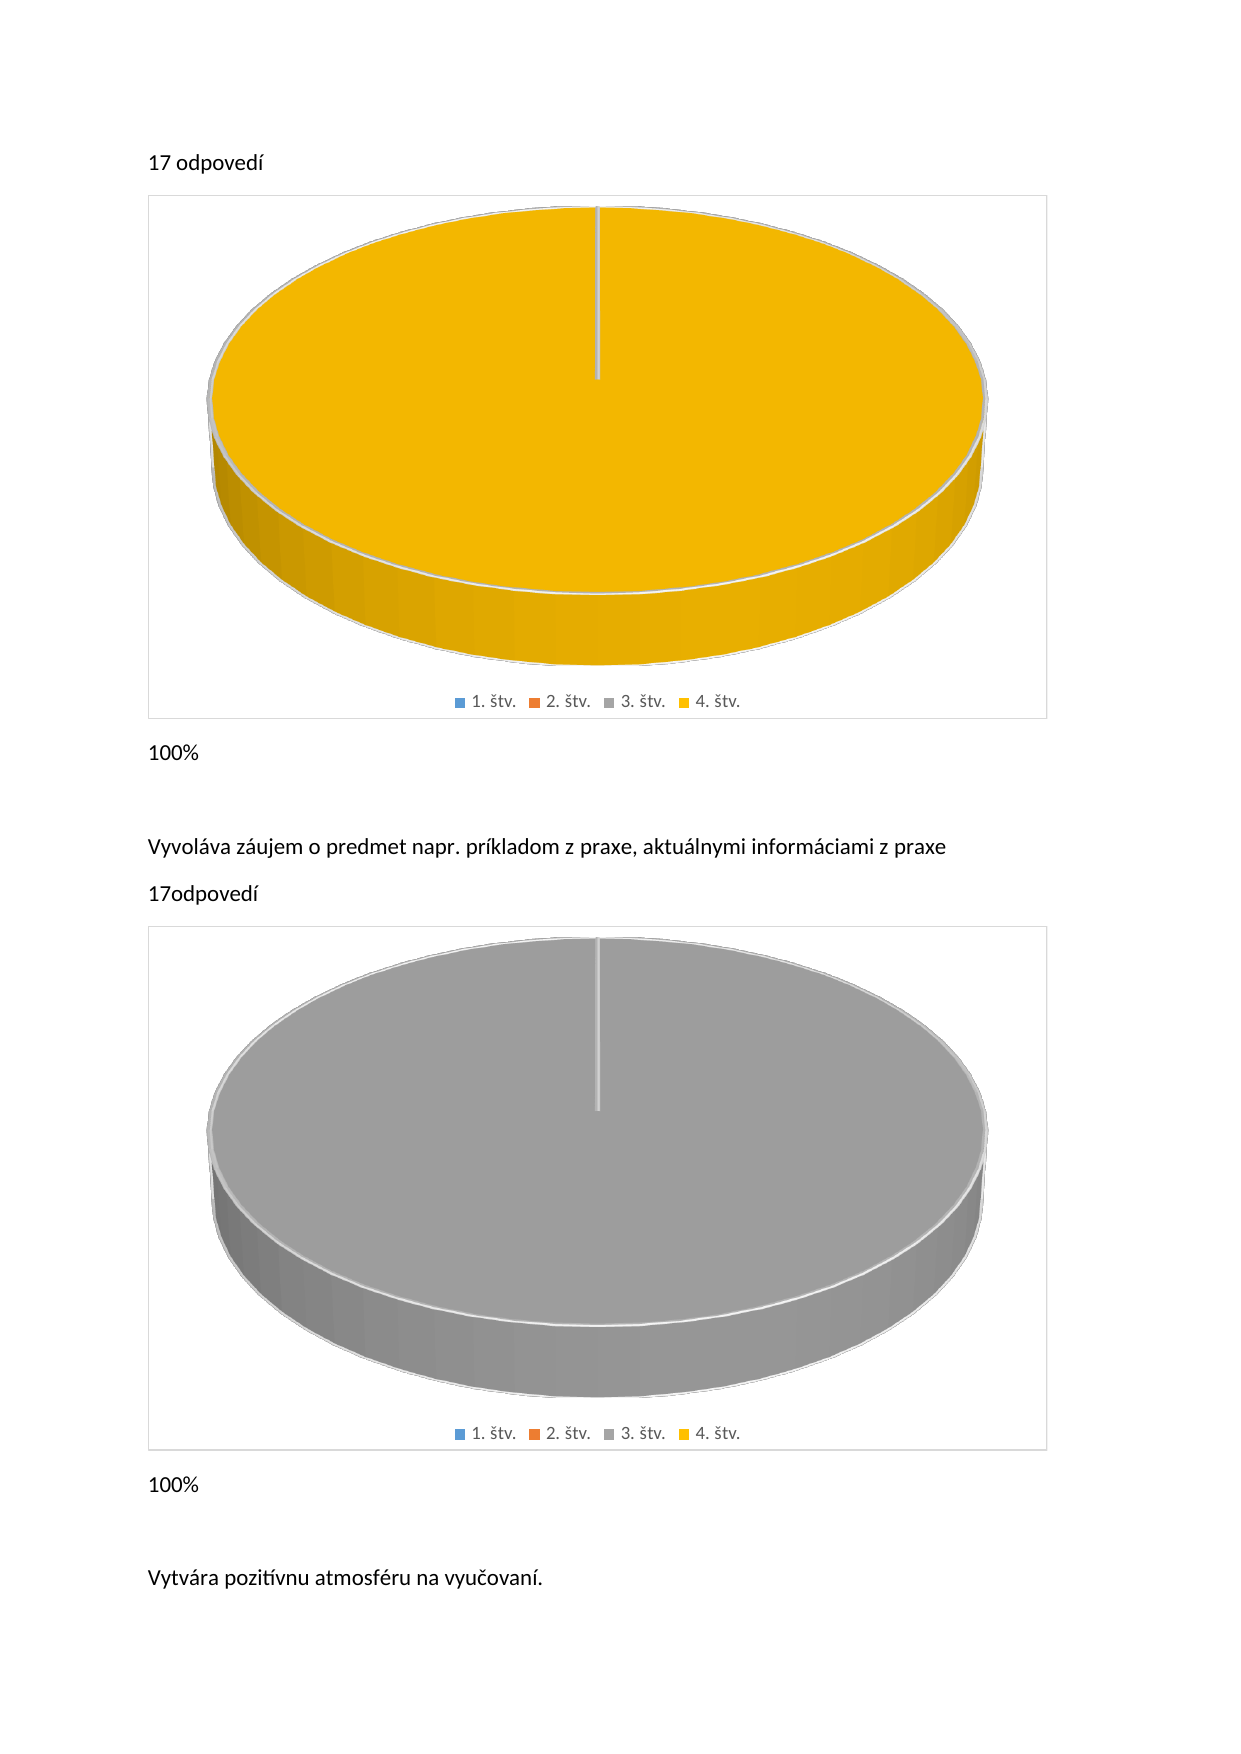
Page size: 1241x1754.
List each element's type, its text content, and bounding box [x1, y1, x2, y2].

text 100% [148, 1470, 1093, 1498]
text 17 odpovedí [148, 148, 1093, 176]
text 17odpovedí [148, 879, 1093, 907]
text 100% [148, 738, 1093, 766]
text Vytvára pozitívnu atmosféru na vyučovaní. [148, 1563, 1093, 1591]
text Vyvoláva záujem o predmet napr. príkladom z praxe, aktuálnymi informáciami z praxe [148, 832, 1093, 860]
